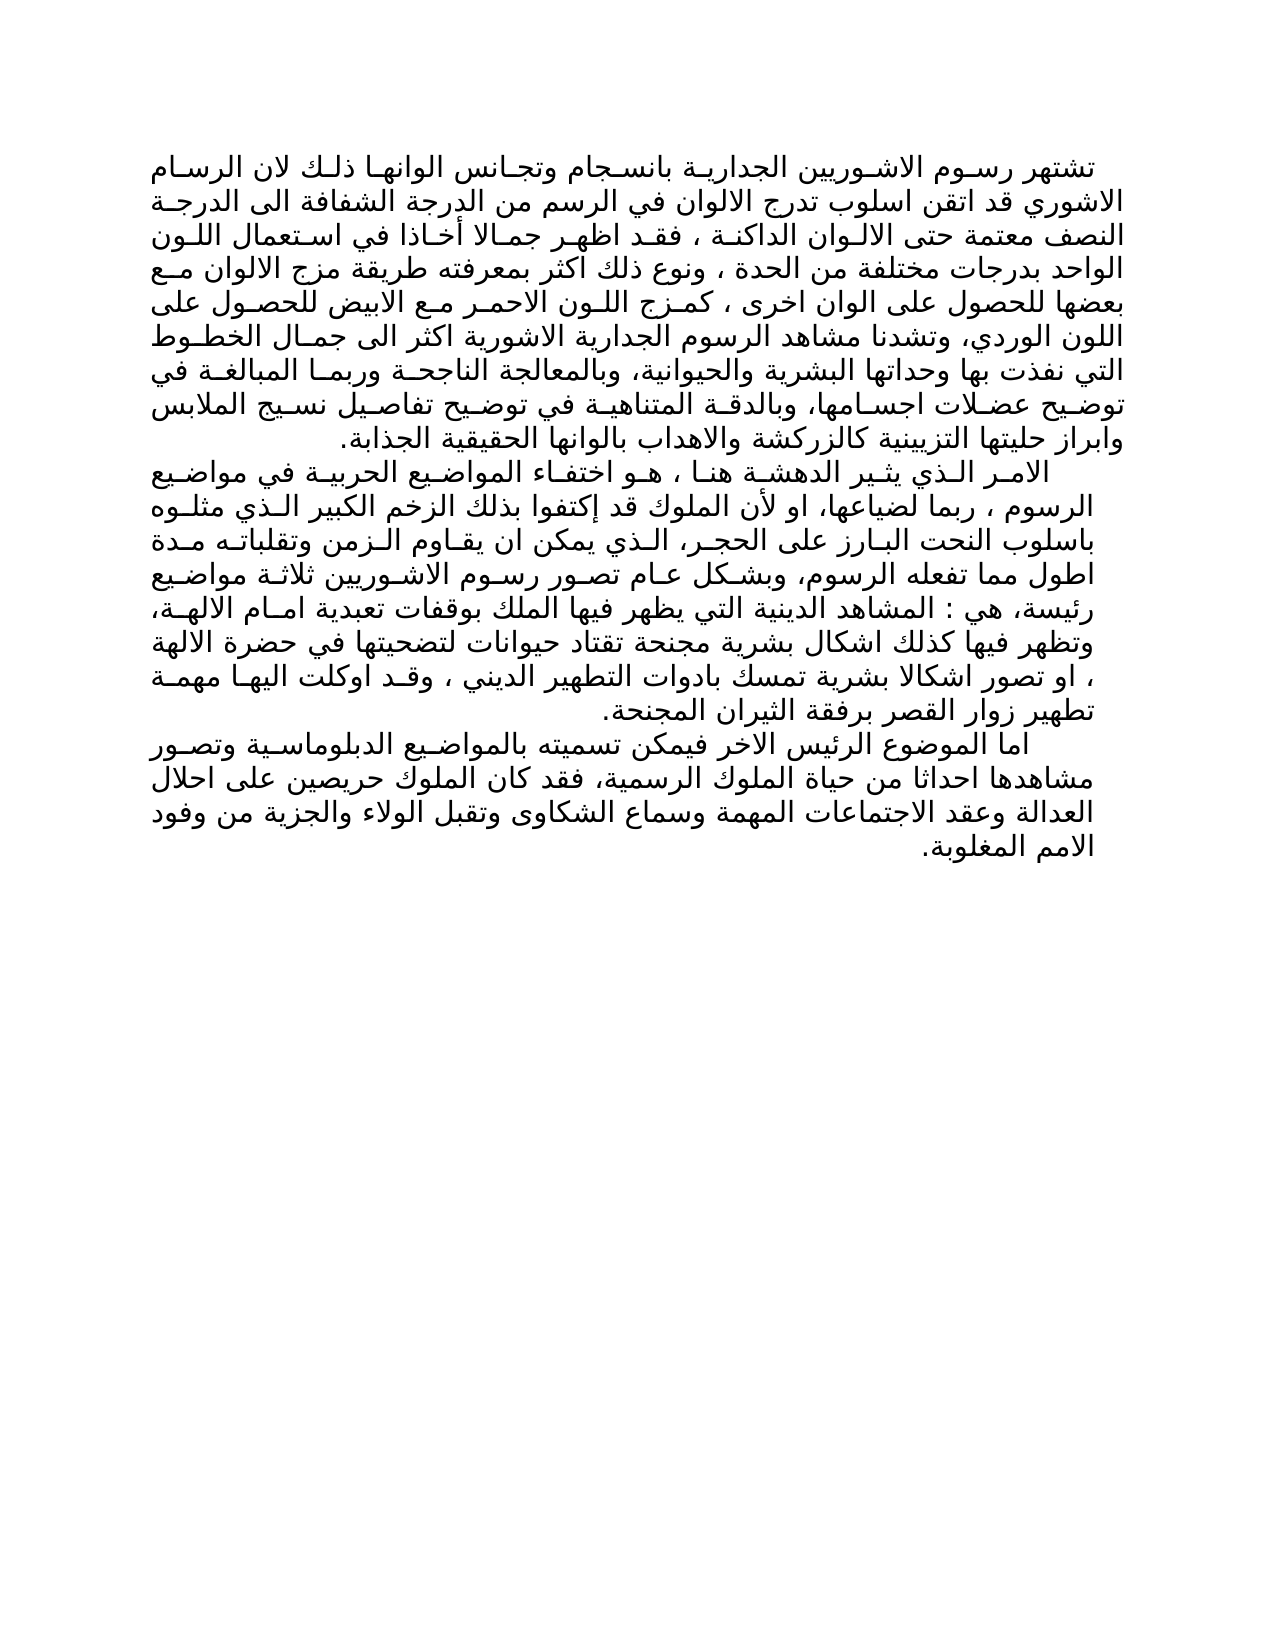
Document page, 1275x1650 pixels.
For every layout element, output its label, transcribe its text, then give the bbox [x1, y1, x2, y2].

text تشتهر رسوم الاشوريين الجدارية بانسجام وتجانس الوانها ذلك لان الرسام الاشوري قد اتقن اسلوب تدرج الالوان في الرسم من الدرجة الشفافة الى الدرجة النصف معتمة حتى الالوان الداكنة ، فقد اظهر جمالا أخاذا في استعمال اللون الواحد بدرجات مختلفة من الحدة ، ونوع ذلك اكثر بمعرفته طريقة مزج الالوان مع بعضها للحصول على الوان اخرى ، كمزج اللون الاحمر مع الابيض للحصول على اللون الوردي، وتشدنا مشاهد الرسوم الجدارية الاشورية اكثر الى جمال الخطوط التي نفذت بها وحداتها البشرية والحيوانية، وبالمعالجة الناجحة وربما المبالغة في توضيح عضلات اجسامها، وبالدقة المتناهية في توضيح تفاصيل نسيج الملابس وابراز حليتها التزيينية كالزركشة والاهداب بالوانها الحقيقية الجذابة. [150, 150, 1125, 456]
text اما الموضوع الرئيس الاخر فيمكن تسميته بالمواضيع الدبلوماسية وتصور مشاهدها احداثا من حياة الملوك الرسمية، فقد كان الملوك حريصين على احلال العدالة وعقد الاجتماعات المهمة وسماع الشكاوى وتقبل الولاء والجزية من وفود الامم المغلوبة. [150, 727, 1095, 863]
text الامر الذي يثير الدهشة هنا ، هو اختفاء المواضيع الحربية في مواضيع الرسوم ، ربما لضياعها، او لأن الملوك قد إكتفوا بذلك الزخم الكبير الذي مثلوه باسلوب النحت البارز على الحجر، الذي يمكن ان يقاوم الزمن وتقلباته مدة اطول مما تفعله الرسوم، وبشكل عام تصور رسوم الاشوريين ثلاثة مواضيع رئيسة، هي : المشاهد الدينية التي يظهر فيها الملك بوقفات تعبدية امام الالهة، وتظهر فيها كذلك اشكال بشرية مجنحة تقتاد حيوانات لتضحيتها في حضرة الالهة ، او تصور اشكالا بشرية تمسك بادوات التطهير الديني ، وقد اوكلت اليها مهمة تطهير زوار القصر برفقة الثيران المجنحة. [150, 456, 1095, 727]
